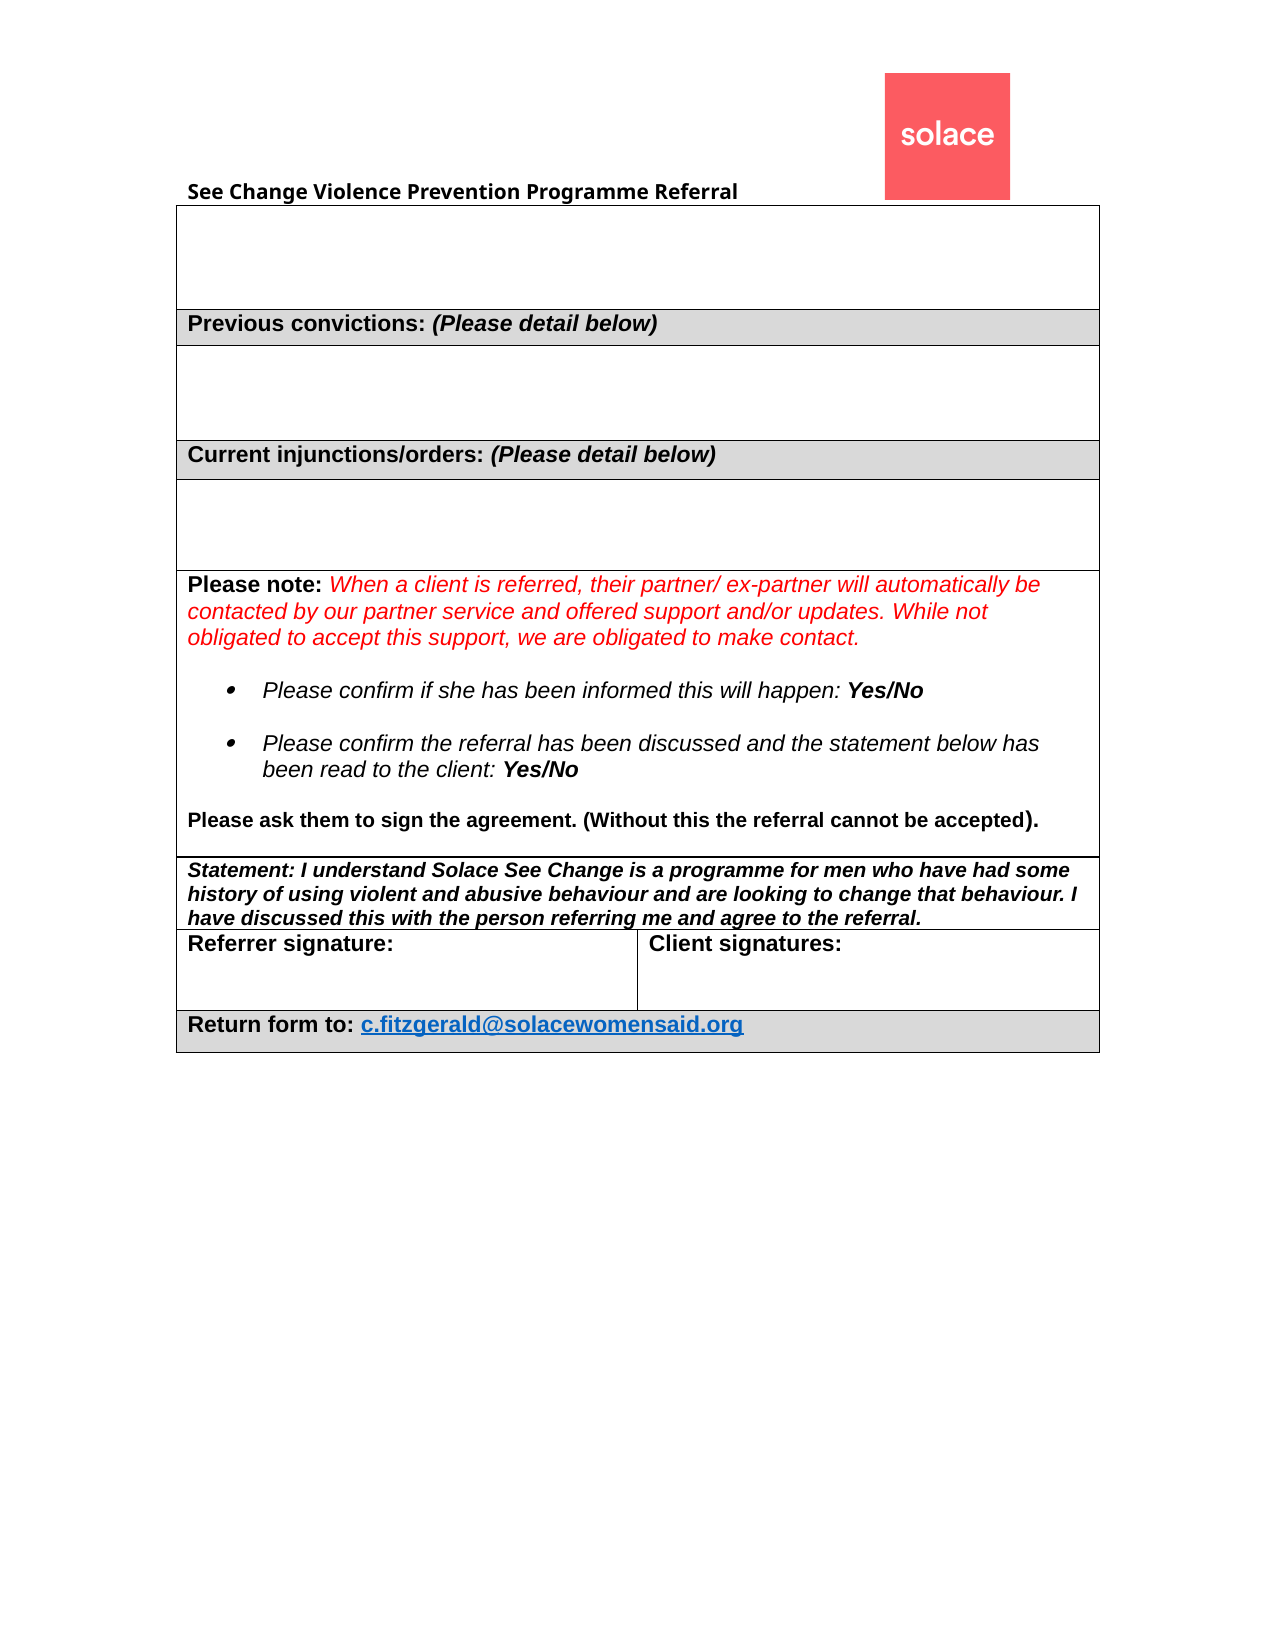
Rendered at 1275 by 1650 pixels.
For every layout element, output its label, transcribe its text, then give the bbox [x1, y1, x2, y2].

table_cell [177, 346, 1099, 440]
picture [884, 73, 1011, 200]
table_cell Please note: When a client is referred, their partner/ ex-partner will automatically be contacted by our partner service and offered support and/or updates. While not obligated to accept this support, we are obligated to make contact. Please confirm if she has been informed this will happen: Yes/No Please confirm the referral has been discussed and the statement below has been read to the client: Yes/No Please ask them to sign the agreement. (Without this the referral cannot be accepted). [177, 571, 1099, 856]
table_cell Client signatures: [638, 930, 1099, 1009]
table_cell Referrer signature: [177, 930, 637, 1009]
table_cell Return form to: c.fitzgerald@solacewomensaid.org [177, 1011, 1099, 1052]
table_cell [177, 206, 1099, 308]
table_cell Current injunctions/orders: (Please detail below) [177, 441, 1099, 479]
table_cell Previous convictions: (Please detail below) [177, 310, 1099, 345]
table_cell Statement: I understand Solace See Change is a programme for men who have had some history of using violent and abusive behaviour and are looking to change that behaviour. I have discussed this with the person referring me and agree to the referral. [177, 858, 1099, 929]
table_cell [177, 480, 1099, 570]
